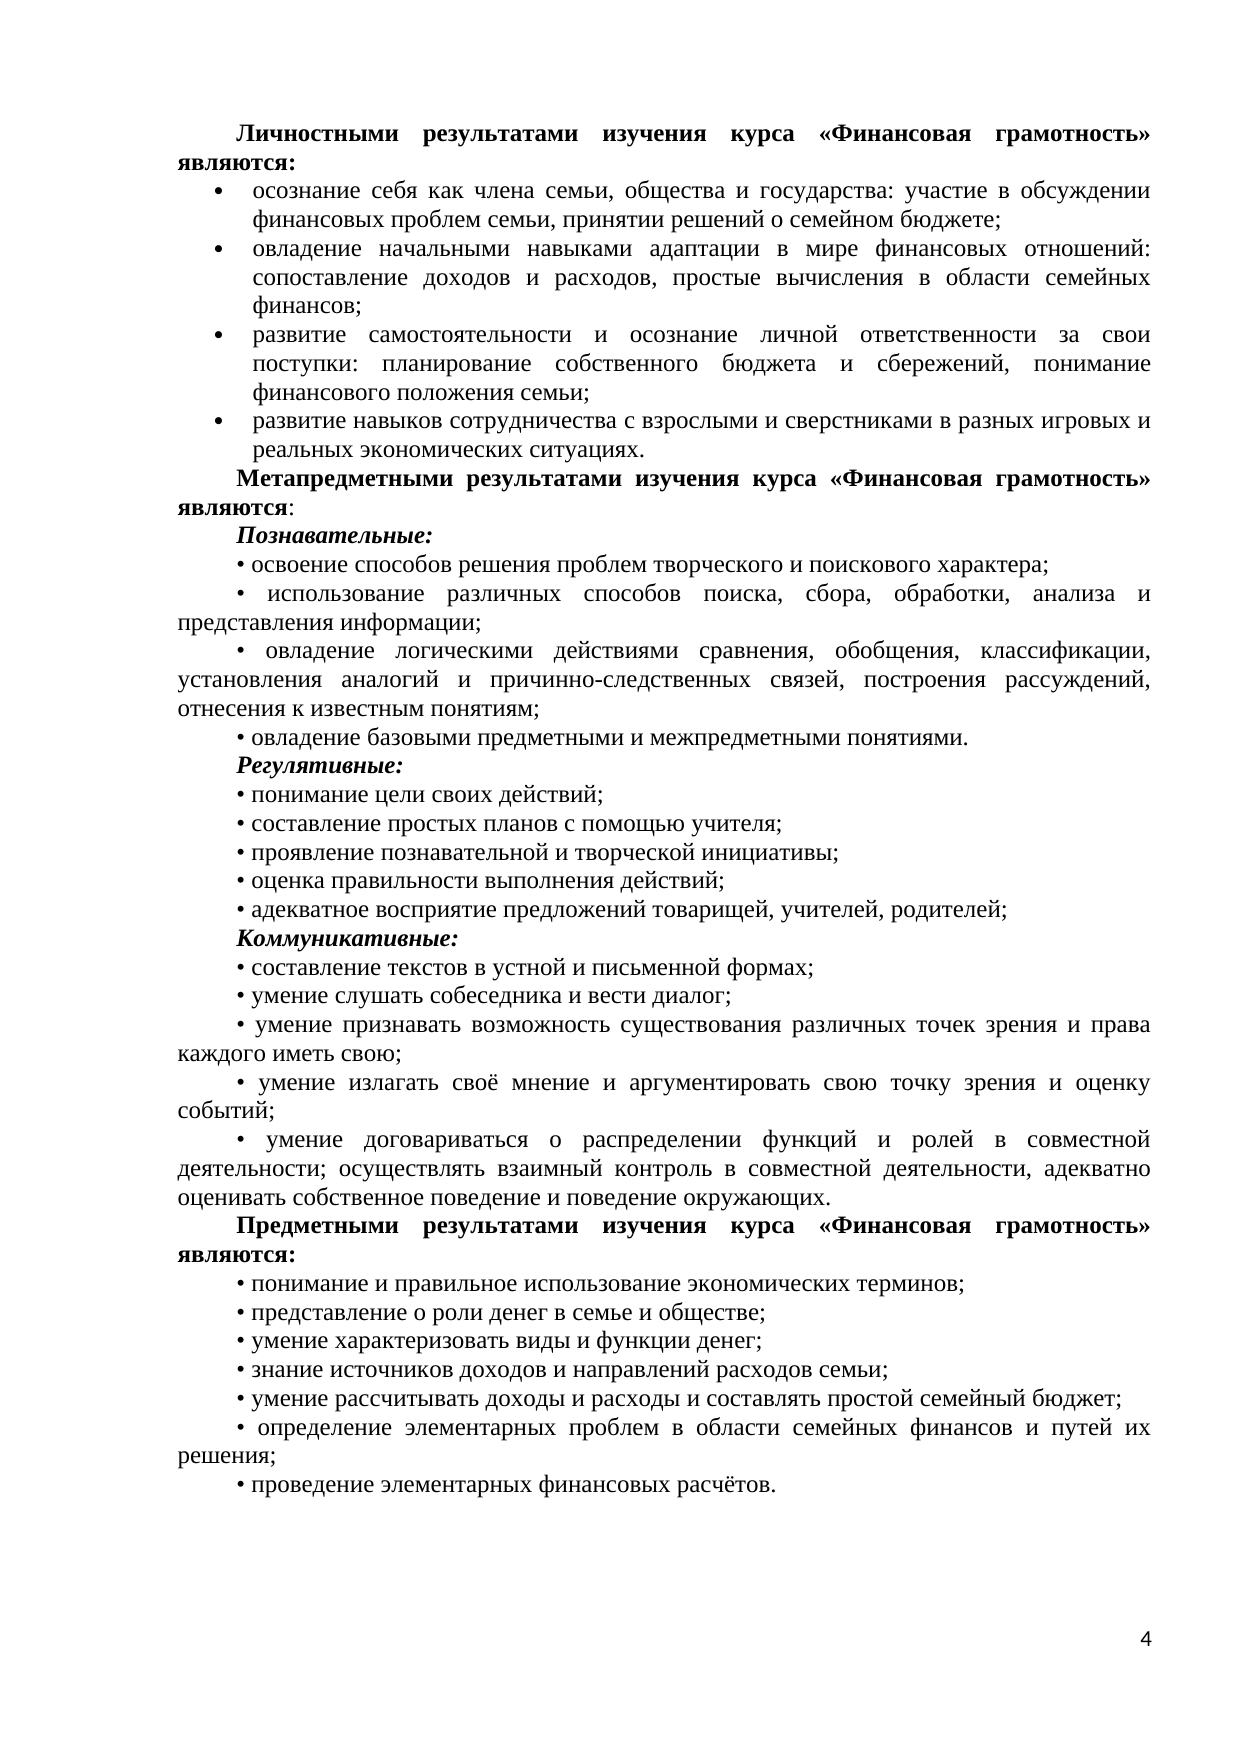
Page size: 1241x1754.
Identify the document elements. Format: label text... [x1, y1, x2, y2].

list овладение начальными навыками адаптации в мире финансовых отношений: сопоставление доходов и расходов, простые вычисления в области семейных финансов; [215, 233, 1152, 319]
text • проведение элементарных финансовых расчётов. [177, 1469, 1152, 1498]
text • проявление познавательной и творческой инициативы; [177, 837, 1152, 866]
list развитие навыков сотрудничества с взрослыми и сверстниками в разных игровых и реальных экономических ситуациях. [215, 406, 1152, 463]
text • составление текстов в устной и письменной формах; [177, 952, 1152, 981]
text • умение характеризовать виды и функции денег; [177, 1326, 1152, 1354]
text Познавательные: [177, 521, 1152, 549]
text • использование различных способов поиска, сбора, обработки, анализа и представления информации; [177, 578, 1152, 636]
text • составление простых планов с помощью учителя; [177, 808, 1152, 837]
text • овладение базовыми предметными и межпредметными понятиями. [177, 722, 1152, 751]
text • оценка правильности выполнения действий; [177, 866, 1152, 894]
text • освоение способов решения проблем творческого и поискового характера; [177, 549, 1152, 578]
list развитие самостоятельности и осознание личной ответственности за свои поступки: планирование собственного бюджета и сбережений, понимание финансового положения семьи; [215, 319, 1152, 406]
text Личностными результатами изучения курса «Финансовая грамотность» являются: [177, 118, 1152, 176]
text • умение договариваться о распределении функций и ролей в совместной деятельности; осуществлять взаимный контроль в совместной деятельности, адекватно оценивать собственное поведение и поведение окружающих. [177, 1124, 1152, 1211]
text • умение рассчитывать доходы и расходы и составлять простой семейный бюджет; [177, 1383, 1152, 1412]
text • адекватное восприятие предложений товарищей, учителей, родителей; [177, 894, 1152, 923]
text • умение излагать своё мнение и аргументировать свою точку зрения и оценку событий; [177, 1067, 1152, 1124]
text Коммуникативные: [177, 923, 1152, 952]
text • определение элементарных проблем в области семейных финансов и путей их решения; [177, 1412, 1152, 1469]
text • знание источников доходов и направлений расходов семьи; [177, 1354, 1152, 1383]
text • представление о роли денег в семье и обществе; [177, 1297, 1152, 1326]
text Регулятивные: [177, 751, 1152, 779]
text • понимание и правильное использование экономических терминов; [177, 1268, 1152, 1297]
text Метапредметными результатами изучения курса «Финансовая грамотность» являются: [177, 463, 1152, 521]
text • понимание цели своих действий; [177, 779, 1152, 808]
text • овладение логическими действиями сравнения, обобщения, классификации, установления аналогий и причинно-следственных связей, построения рассуждений, отнесения к известным понятиям; [177, 636, 1152, 722]
text • умение слушать собеседника и вести диалог; [177, 981, 1152, 1009]
text Предметными результатами изучения курса «Финансовая грамотность» являются: [177, 1211, 1152, 1268]
text • умение признавать возможность существования различных точек зрения и права каждого иметь свою; [177, 1009, 1152, 1067]
list осознание себя как члена семьи, общества и государства: участие в обсуждении финансовых проблем семьи, принятии решений о семейном бюджете; [215, 176, 1152, 233]
